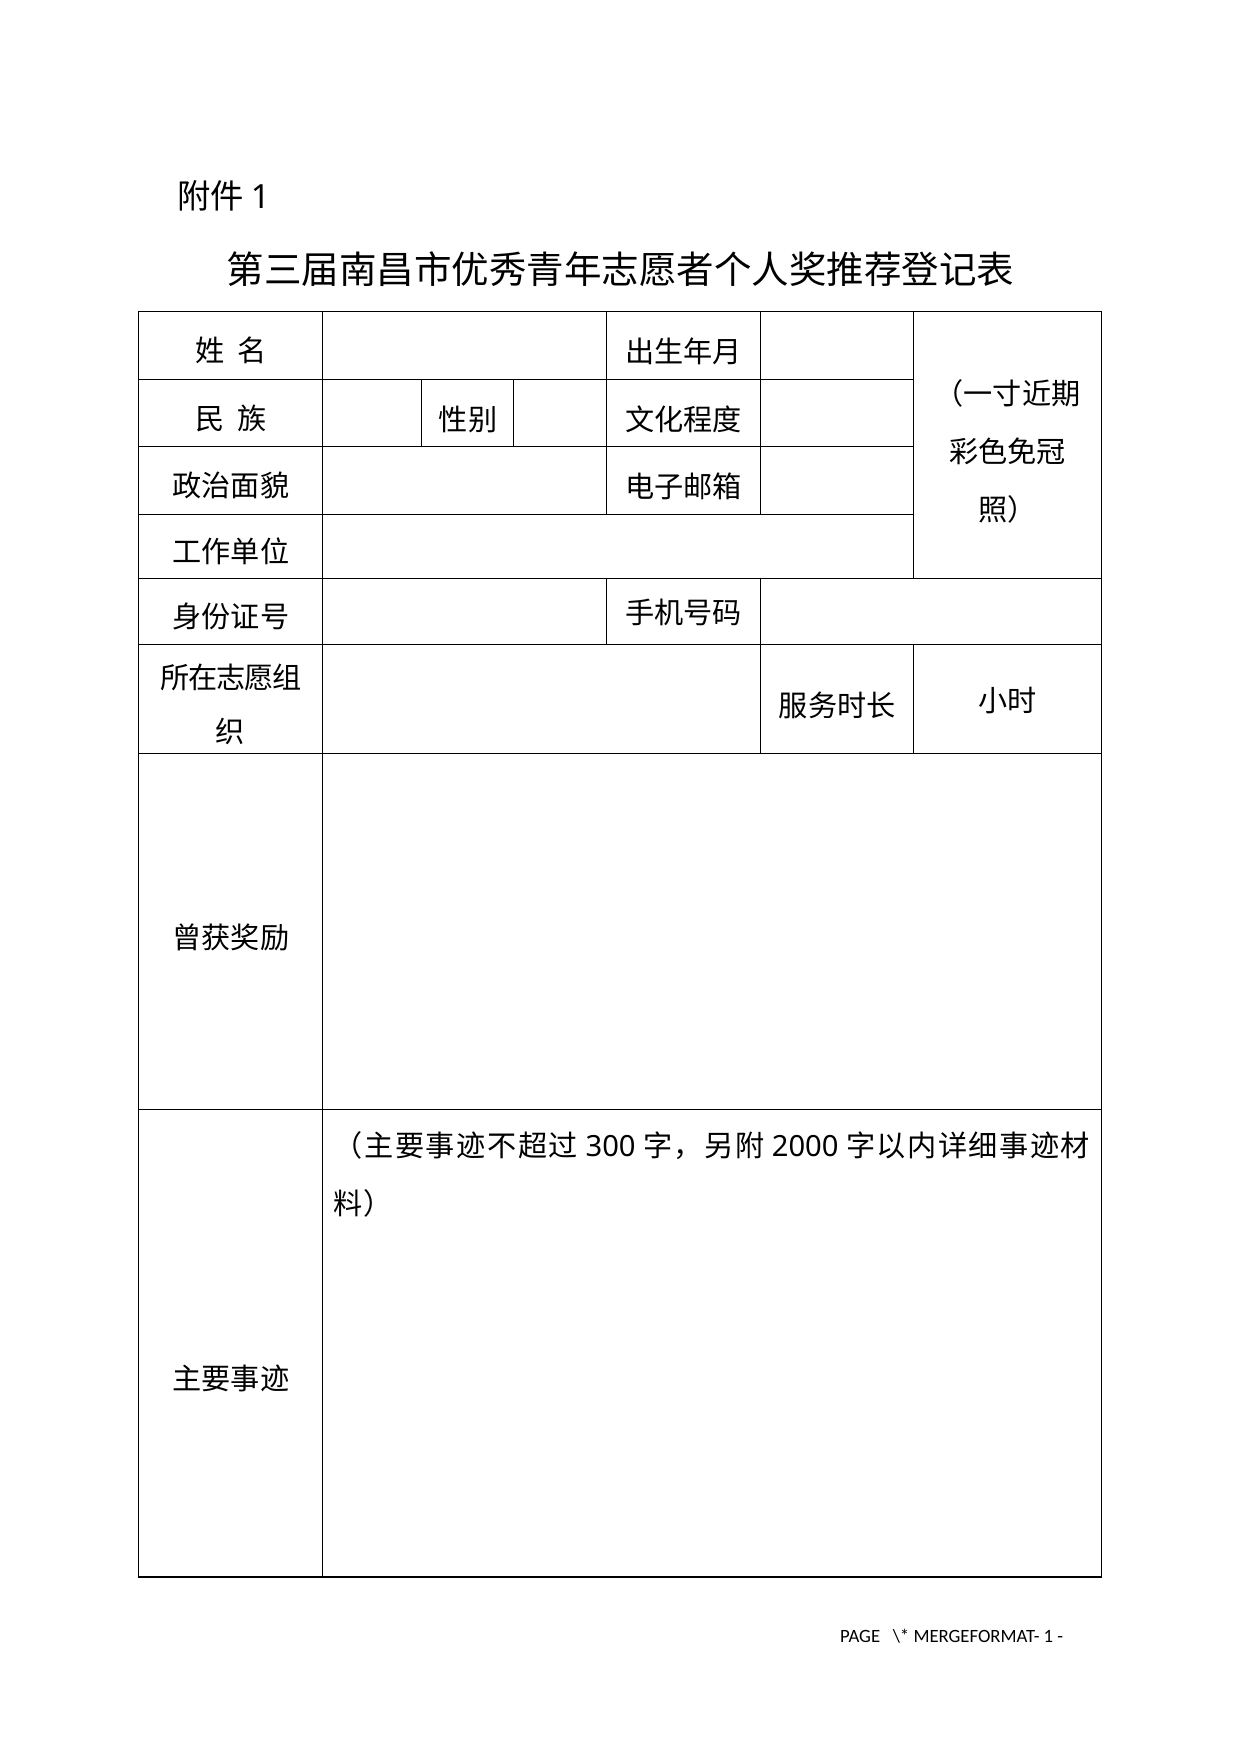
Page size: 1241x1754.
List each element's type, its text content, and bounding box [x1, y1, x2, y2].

table_cell 文化程度 [607, 380, 760, 446]
table_cell 小时 [914, 645, 1101, 753]
table_header 姓 名 [139, 312, 322, 379]
table_cell 身份证号 [139, 579, 322, 644]
table_cell 所在志愿组织 [139, 645, 322, 753]
table_cell [323, 515, 913, 578]
table_header [323, 312, 606, 379]
text 第三届南昌市优秀青年志愿者个人奖推荐登记表 [177, 237, 1063, 295]
table_cell [323, 447, 606, 514]
table_cell 曾获奖励 [139, 754, 322, 1109]
table_header 出生年月 [607, 312, 760, 379]
table_cell [323, 645, 760, 753]
table_cell [323, 579, 606, 644]
table_cell 工作单位 [139, 515, 322, 578]
table_cell 服务时长 [761, 645, 913, 753]
table_header [761, 312, 913, 379]
table_cell [761, 447, 913, 514]
table_cell [761, 579, 1101, 644]
table_cell 手机号码 [607, 579, 760, 644]
table_cell 政治面貌 [139, 447, 322, 514]
table_cell [514, 380, 606, 446]
table_cell 电子邮箱 [607, 447, 760, 514]
table_header （一寸近期彩色免冠照） [914, 312, 1101, 578]
table_cell [323, 380, 421, 446]
table_cell 性别 [422, 380, 513, 446]
table_cell [323, 754, 1101, 1109]
table_cell 民 族 [139, 380, 322, 446]
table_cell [323, 1110, 1101, 1576]
text 附件1 [177, 162, 1063, 220]
table_cell 主要事迹 主要事迹 [139, 1110, 322, 1576]
table_cell [761, 380, 913, 446]
